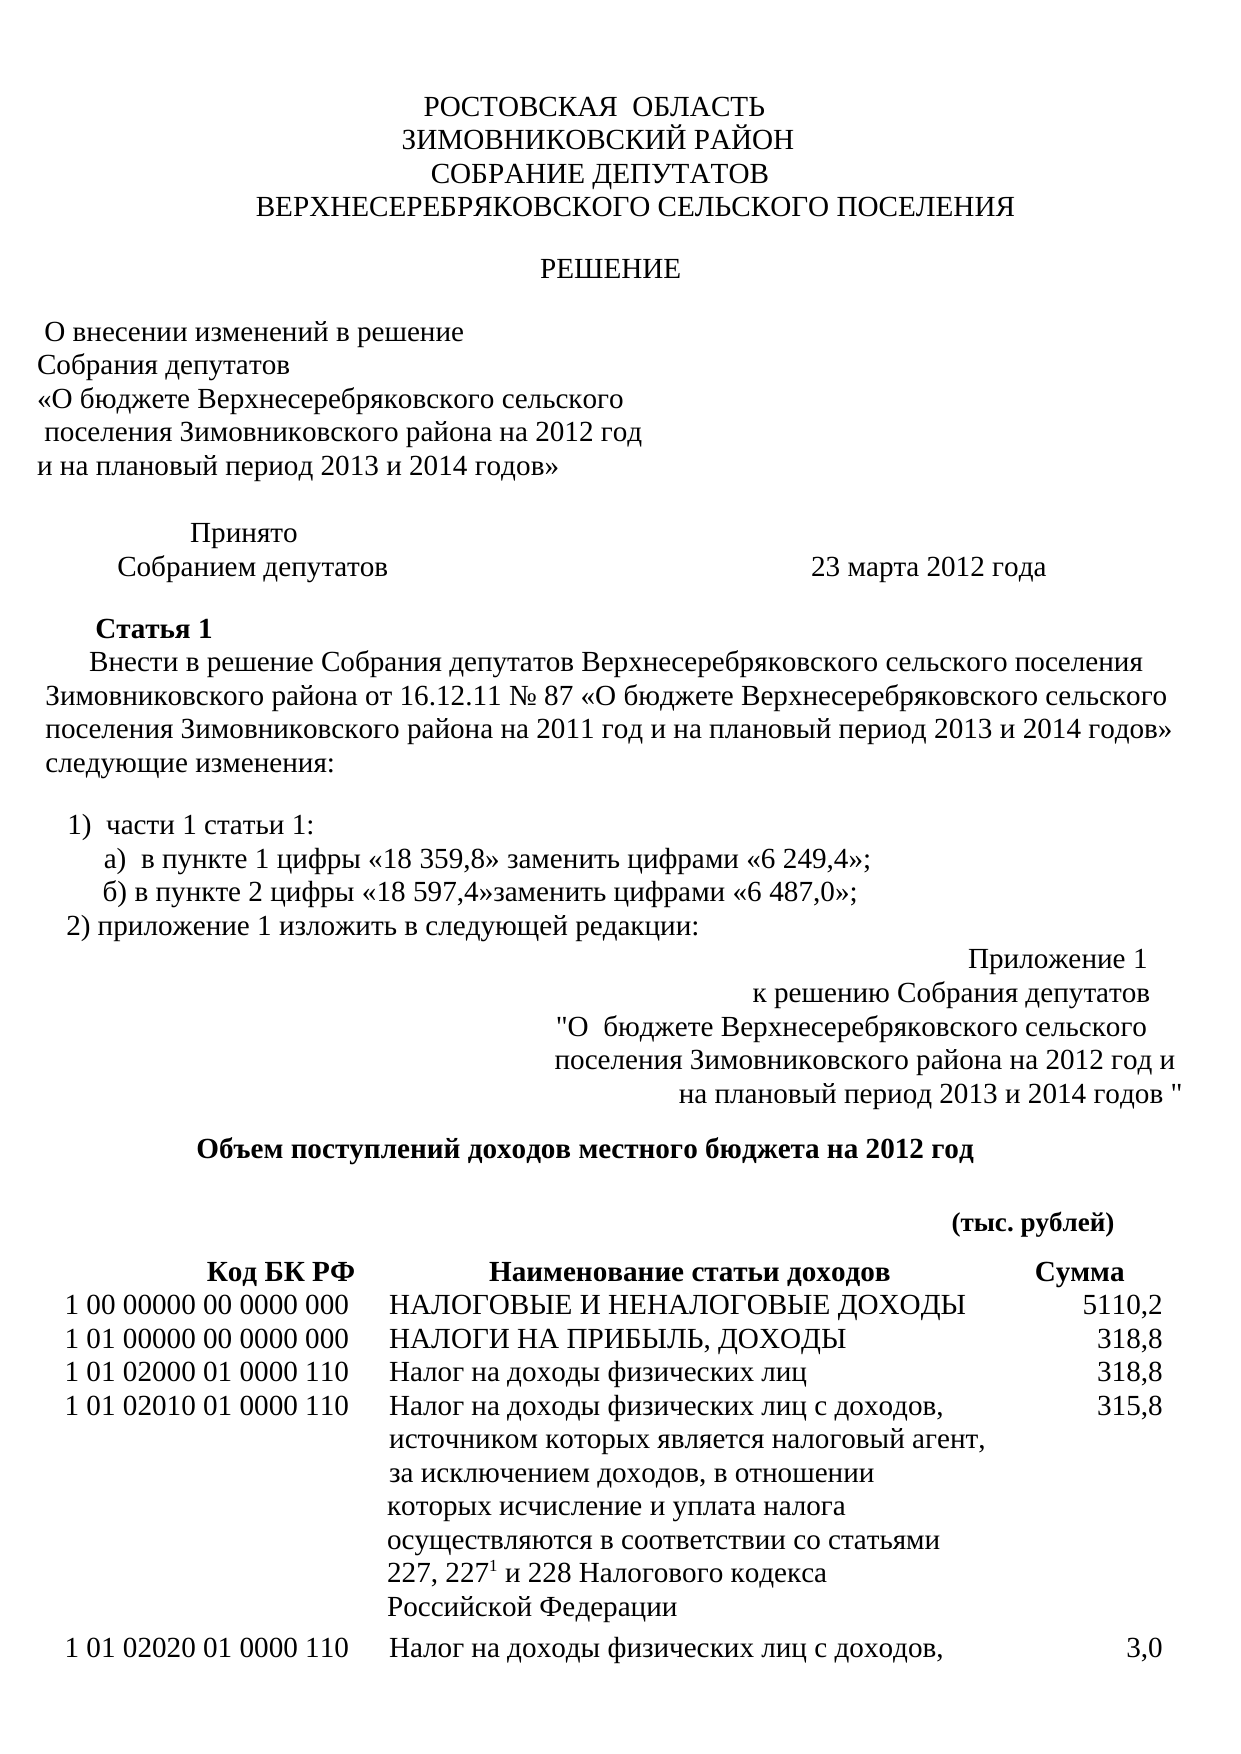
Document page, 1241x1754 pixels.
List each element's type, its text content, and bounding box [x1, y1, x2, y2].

text на плановый период 2013 и 2014 годов " [29, 1076, 1211, 1109]
text Российской Федерации [29, 1589, 1211, 1623]
text "О бюджете Верхнесеребряковского сельского [29, 1009, 1211, 1042]
text Принято [29, 515, 1211, 549]
text 227, 2271 и 228 Налогового кодекса [29, 1556, 1211, 1589]
text а) в пункте 1 цифры «18 359,8» заменить цифрами «6 249,4»; [67, 841, 1211, 874]
text источником которых является налоговый агент, [29, 1421, 1211, 1455]
text 1 01 02020 01 0000 110 Налог на доходы физических лиц с доходов, 3,0 [29, 1630, 1211, 1663]
text СОБРАНИЕ ДЕПУТАТОВ [29, 156, 1211, 189]
text ВЕРХНЕСЕРЕБРЯКОВСКОГО СЕЛЬСКОГО ПОСЕЛЕНИЯ [29, 189, 1211, 223]
text О внесении изменений в решение [29, 314, 1211, 347]
text 1 00 00000 00 0000 000 НАЛОГОВЫЕ И НЕНАЛОГОВЫЕ ДОХОДЫ 5110,2 [29, 1287, 1211, 1321]
text Собранием депутатов 23 марта 2012 года [29, 549, 1211, 582]
text 1) части 1 статьи 1: [67, 807, 1211, 841]
text Статья 1 [29, 611, 1211, 644]
text (тыс. рублей) [29, 1206, 1211, 1237]
text РОСТОВСКАЯ ОБЛАСТЬ [29, 89, 1211, 122]
text 1 01 00000 00 0000 000 НАЛОГИ НА ПРИБЫЛЬ, ДОХОДЫ 318,8 [29, 1321, 1211, 1354]
text которых исчисление и уплата налога [29, 1488, 1211, 1522]
text поселения Зимовниковского района на 2012 год и [29, 1042, 1211, 1076]
text Внести в решение Собрания депутатов Верхнесеребряковского сельского поселения Зимовниковского района от 16.12.11 № 87 «О бюджете Верхнесеребряковского сельского поселения Зимовниковского района на 2011 год и на плановый период 2013 и 2014 годов» следующие изменения: [45, 644, 1211, 779]
text 1 01 02000 01 0000 110 Налог на доходы физических лиц 318,8 [29, 1354, 1211, 1388]
text к решению Собрания депутатов [29, 975, 1211, 1009]
text 2) приложение 1 изложить в следующей редакции: [29, 908, 1211, 942]
text 1 01 02010 01 0000 110 Налог на доходы физических лиц с доходов, 315,8 [29, 1388, 1211, 1421]
text Код БК РФ Наименование статьи доходов Сумма [29, 1254, 1211, 1287]
text «О бюджете Верхнесеребряковского сельского [29, 381, 1211, 414]
text поселения Зимовниковского района на 2012 год [29, 414, 1211, 448]
text и на плановый период 2013 и 2014 годов» [29, 448, 1211, 482]
text ЗИМОВНИКОВСКИЙ РАЙОН [29, 122, 1211, 156]
text Объем поступлений доходов местного бюджета на 2012 год [29, 1132, 1211, 1165]
text б) в пункте 2 цифры «18 597,4»заменить цифрами «6 487,0»; [29, 874, 1211, 908]
text Приложение 1 [29, 942, 1211, 975]
text Собрания депутатов [29, 347, 1211, 381]
text за исключением доходов, в отношении [29, 1455, 1211, 1488]
text осуществляются в соответствии со статьями [29, 1522, 1211, 1556]
text РЕШЕНИЕ [29, 252, 1211, 285]
